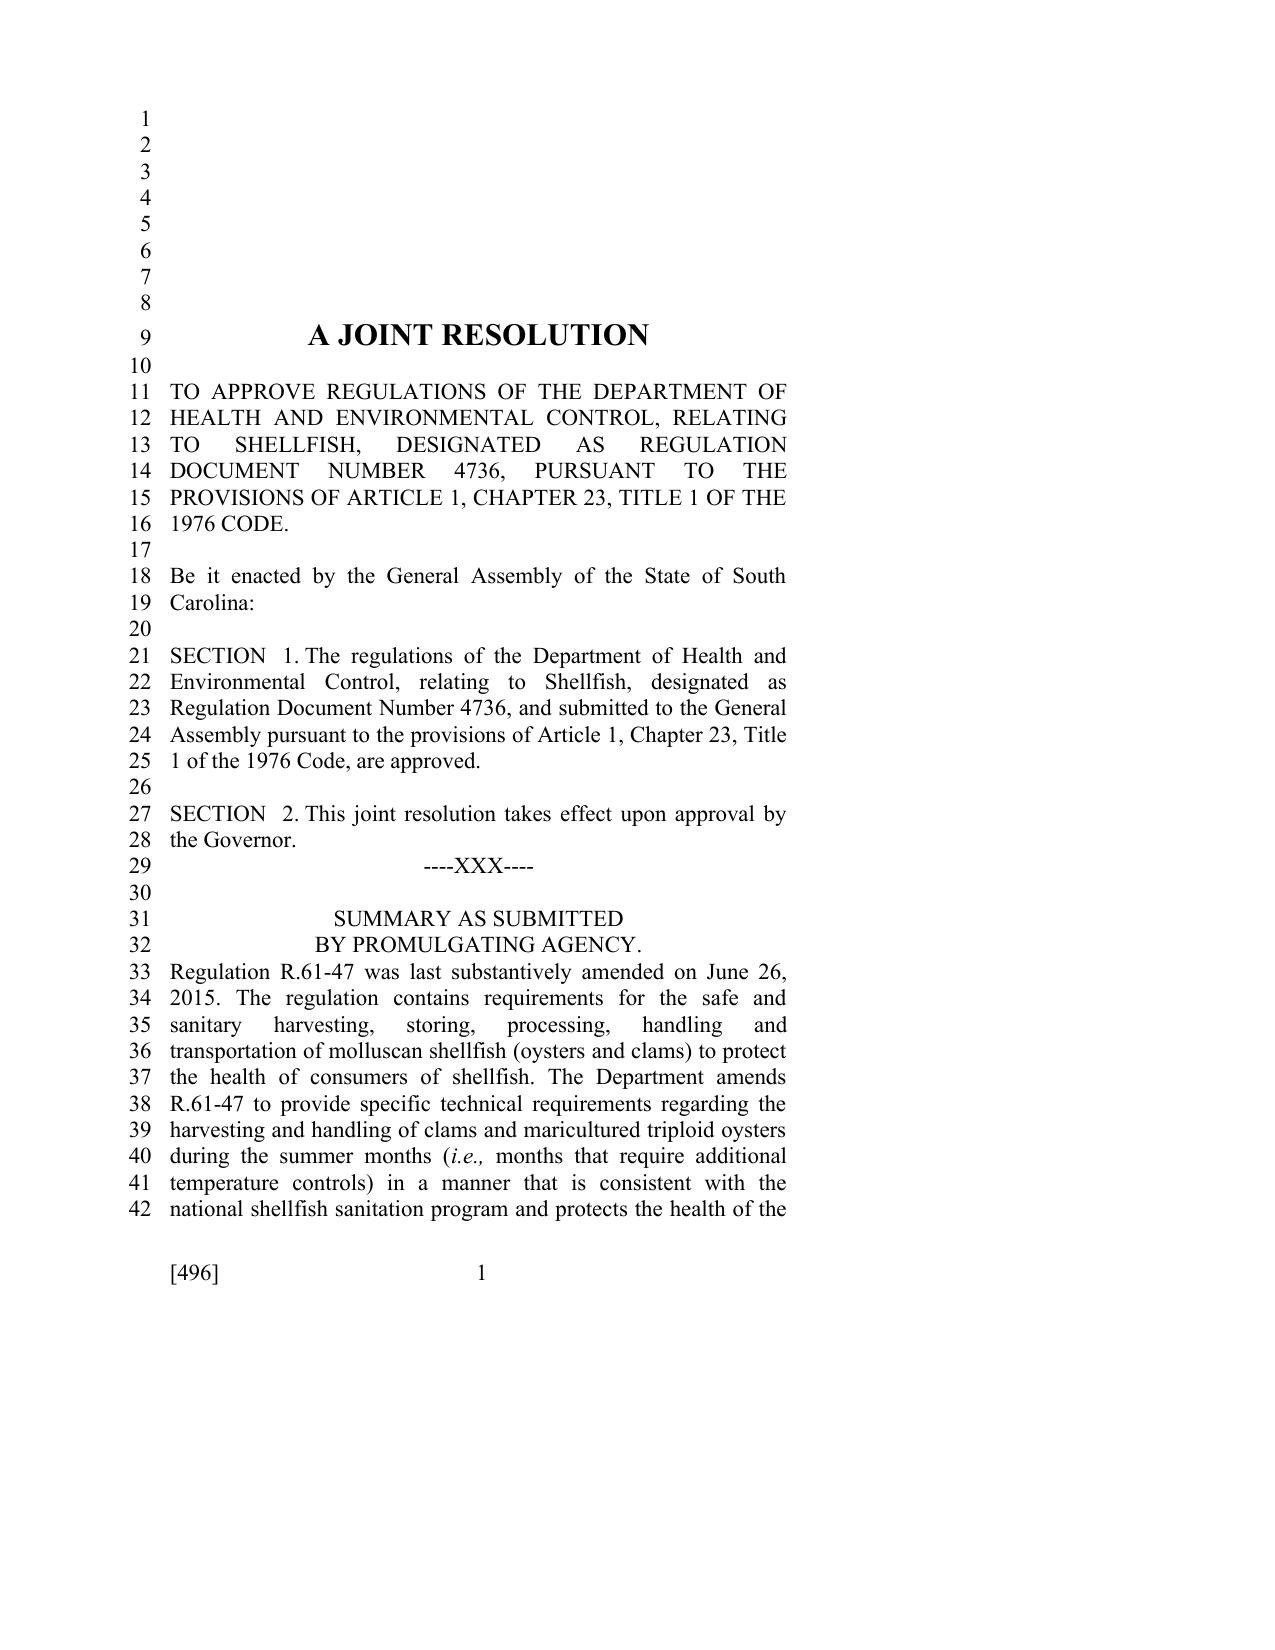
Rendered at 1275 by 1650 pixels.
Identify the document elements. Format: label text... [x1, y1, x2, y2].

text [169, 958, 787, 1221]
text TO APPROVE REGULATIONS OF THE DEPARTMENT OF HEALTH AND ENVIRONMENTAL CONTROL, RELATING TO SHELLFISH, DESIGNATED AS REGULATION DOCUMENT NUMBER 4736, PURSUANT TO THE PROVISIONS OF ARTICLE 1, CHAPTER 23, TITLE 1 OF THE 1976 CODE. [169, 378, 787, 536]
text Be it enacted by the General Assembly of the State of South Carolina: [169, 563, 787, 615]
text SUMMARY AS SUBMITTED [169, 905, 787, 932]
text SECTION 2. This joint resolution takes effect upon approval by the Governor. [169, 800, 787, 852]
text BY PROMULGATING AGENCY. [169, 932, 787, 958]
text A JOINT RESOLUTION [169, 316, 787, 352]
text ----XXX---- [169, 852, 787, 879]
text SECTION 1. The regulations of the Department of Health and Environmental Control, relating to Shellfish, designated as Regulation Document Number 4736, and submitted to the General Assembly pursuant to the provisions of Article 1, Chapter 23, Title 1 of the 1976 Code, are approved. [169, 642, 787, 773]
